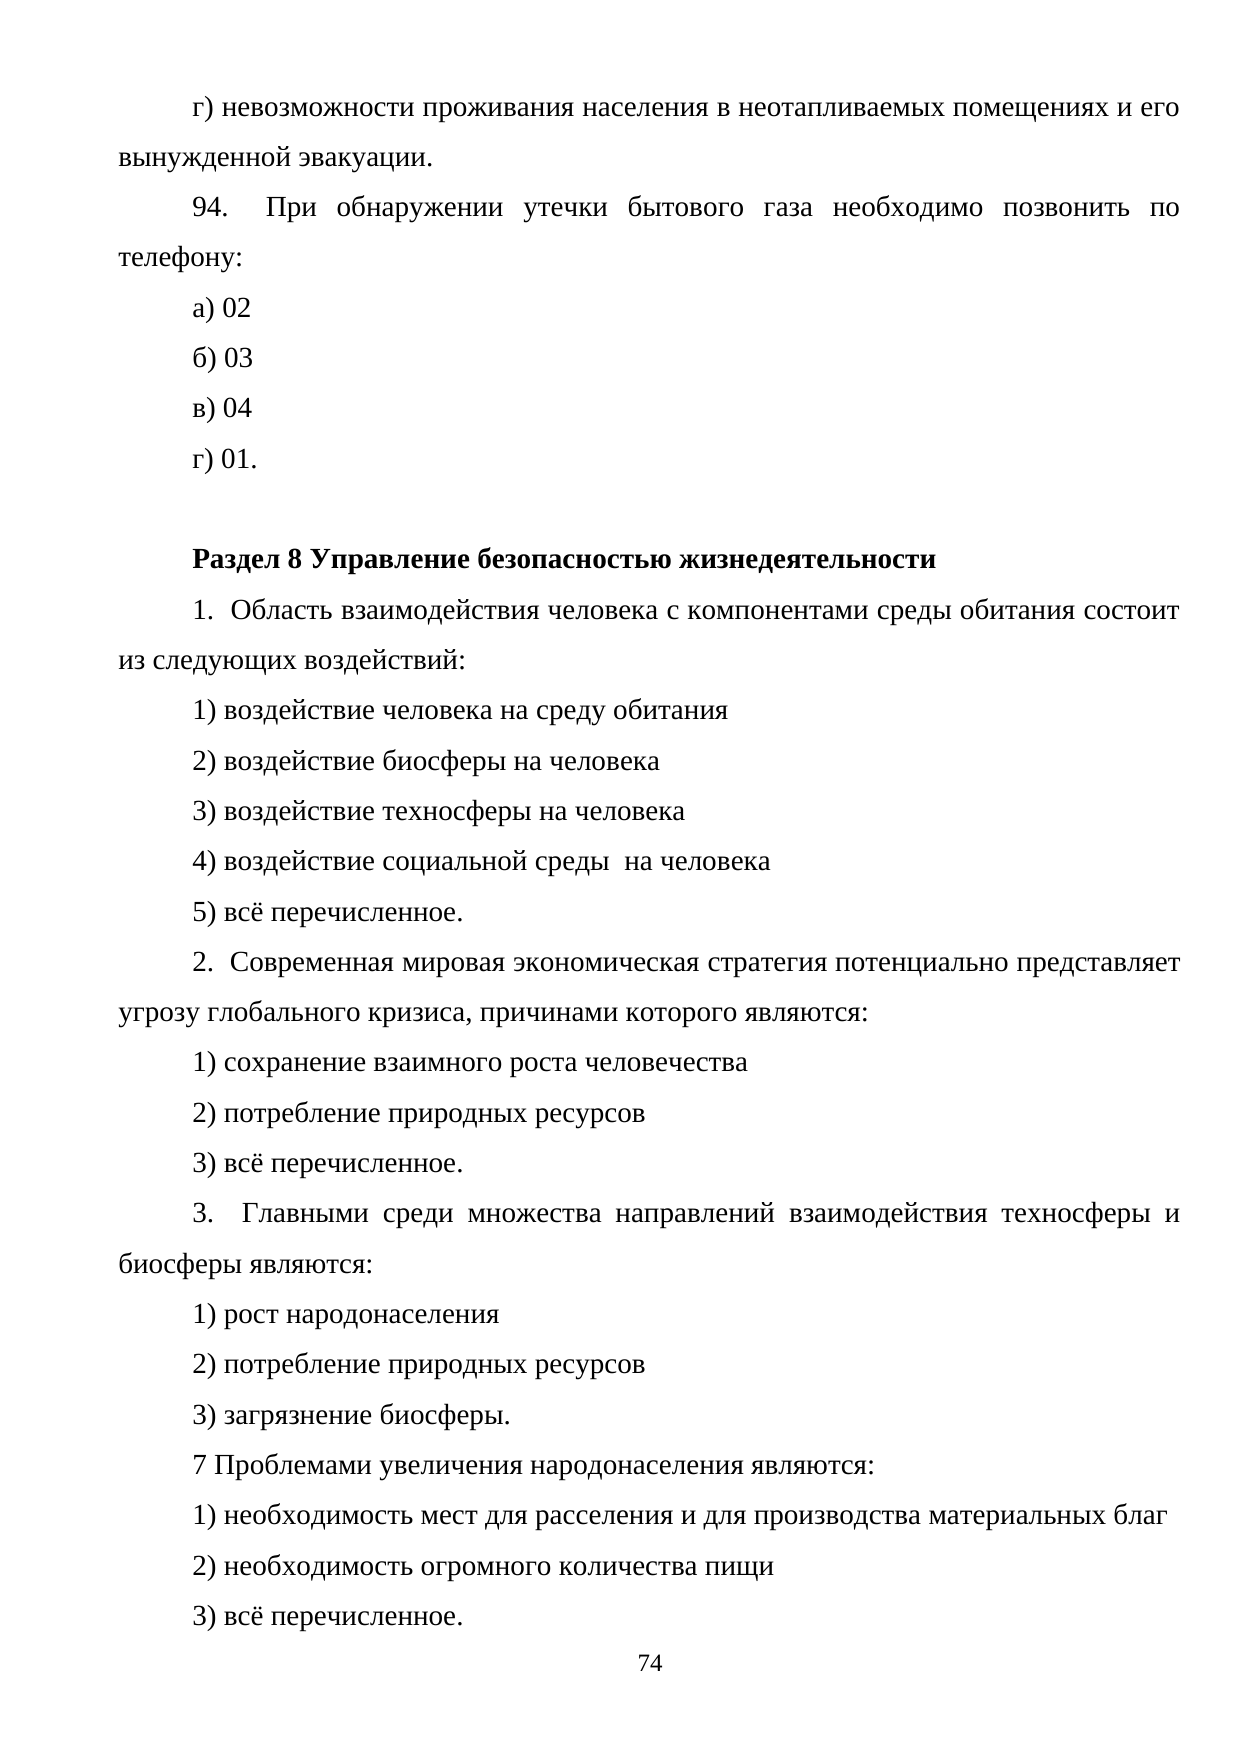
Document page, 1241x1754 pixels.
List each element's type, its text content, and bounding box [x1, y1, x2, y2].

text 1) необходимость мест для расселения и для производства материальных благ [118, 1497, 1181, 1531]
text 3. Главными среди множества направлений взаимодействия техносферы и биосферы являются: [118, 1196, 1181, 1279]
text 1) сохранение взаимного роста человечества [118, 1044, 1181, 1078]
text 5) всё перечисленное. [118, 894, 1181, 927]
text 2) необходимость огромного количества пищи [118, 1548, 1181, 1581]
text 3) всё перечисленное. [118, 1598, 1181, 1632]
text 2) потребление природных ресурсов [118, 1095, 1181, 1128]
text 4) воздействие социальной среды на человека [118, 843, 1181, 877]
text 3) загрязнение биосферы. [118, 1397, 1181, 1430]
text г) 01. [118, 441, 1181, 474]
text 1) рост народонаселения [118, 1296, 1181, 1330]
text 2) воздействие биосферы на человека [118, 743, 1181, 776]
text а) 02 [118, 290, 1181, 323]
text б) 03 [118, 340, 1181, 374]
text 2. Современная мировая экономическая стратегия потенциально представляет угрозу глобального кризиса, причинами которого являются: [118, 944, 1181, 1028]
text 1. Область взаимодействия человека с компонентами среды обитания состоит из следующих воздействий: [118, 592, 1181, 676]
text 3) всё перечисленное. [118, 1145, 1181, 1179]
text г) невозможности проживания населения в неотапливаемых помещениях и его вынужденной эвакуации. [118, 89, 1181, 172]
text в) 04 [118, 391, 1181, 424]
text 1) воздействие человека на среду обитания [118, 692, 1181, 726]
list При обнаружении утечки бытового газа необходимо позвонить по телефону: [118, 189, 1181, 273]
text Раздел 8 Управление безопасностью жизнедеятельности [118, 541, 1181, 575]
text 7 Проблемами увеличения народонаселения являются: [118, 1447, 1181, 1481]
text 3) воздействие техносферы на человека [118, 793, 1181, 827]
text 2) потребление природных ресурсов [118, 1346, 1181, 1380]
